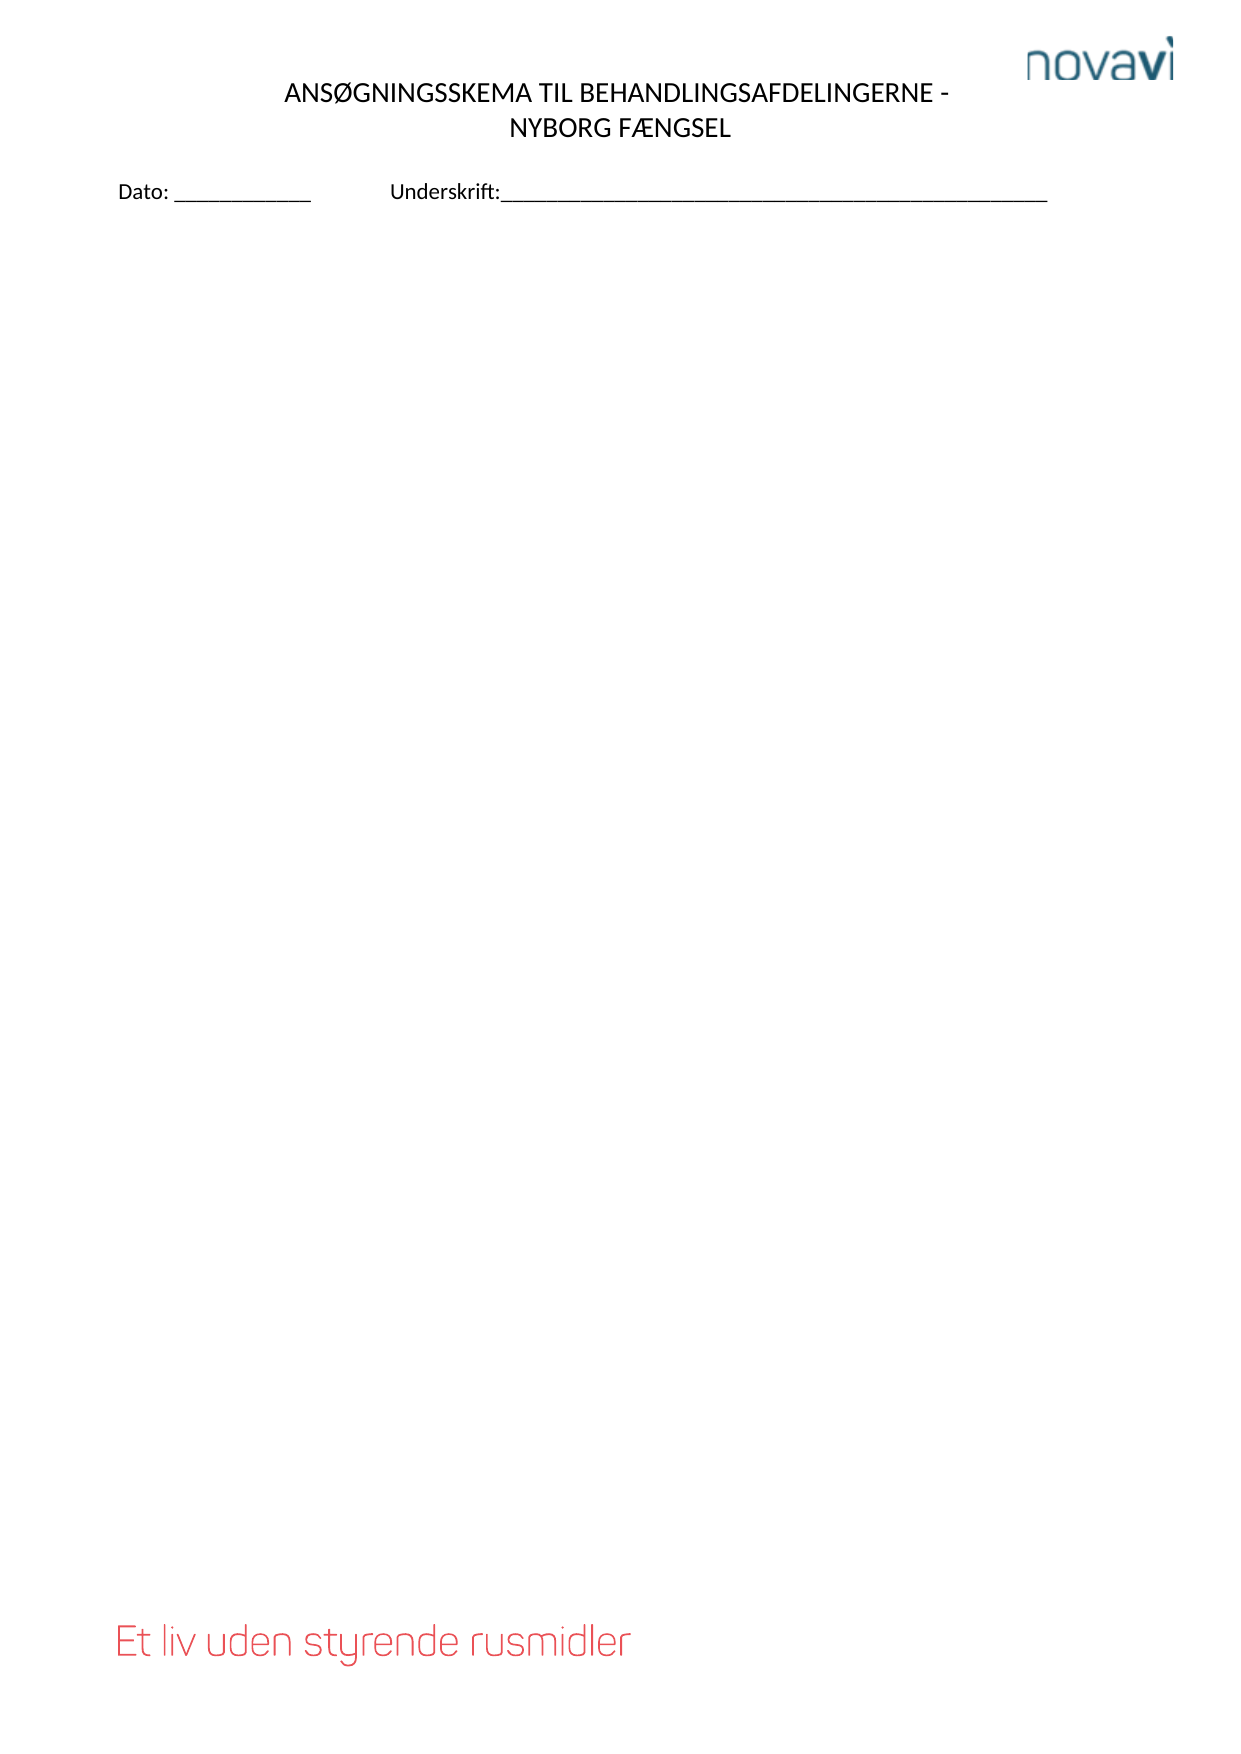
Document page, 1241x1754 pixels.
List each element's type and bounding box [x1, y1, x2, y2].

picture [1026, 35, 1174, 80]
text [118, 177, 1122, 235]
